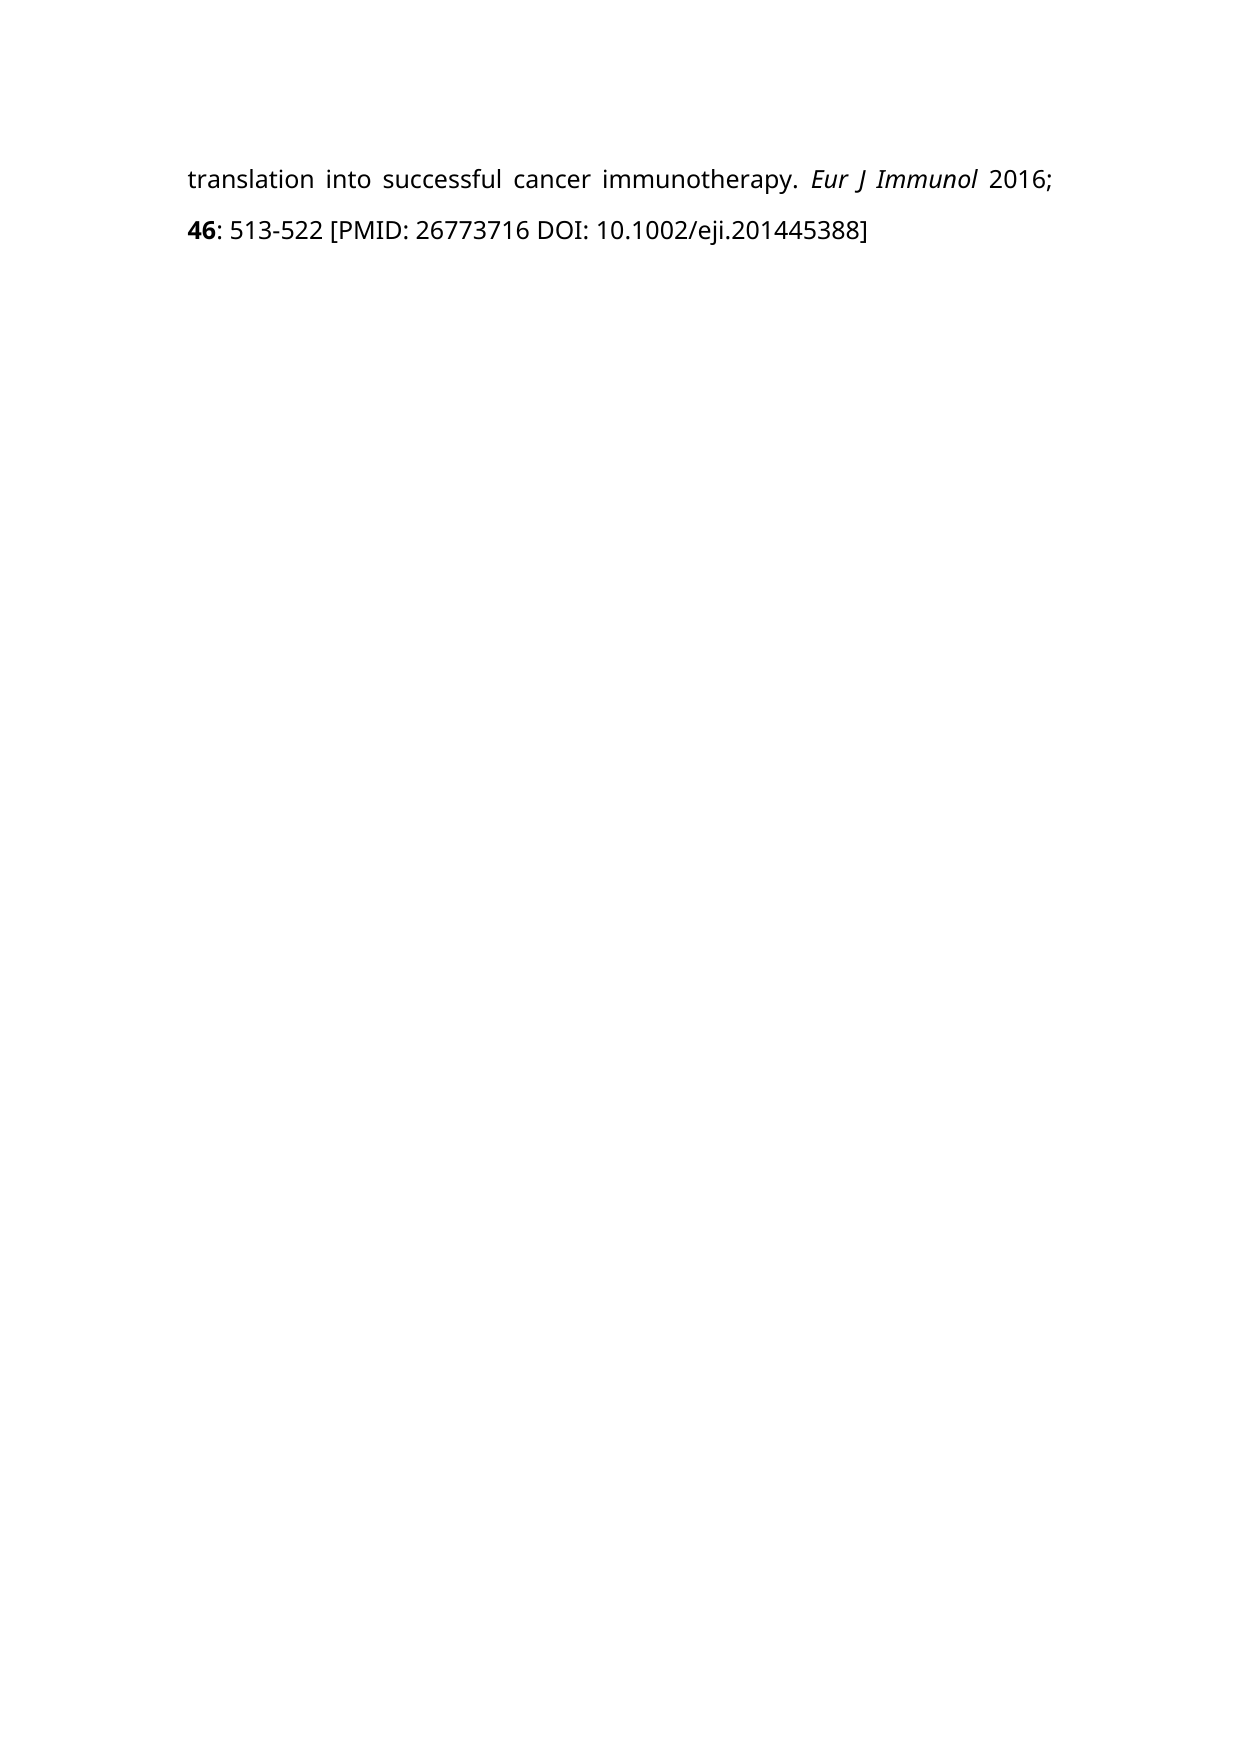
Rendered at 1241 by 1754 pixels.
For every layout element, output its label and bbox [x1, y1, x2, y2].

text [187, 162, 1053, 247]
